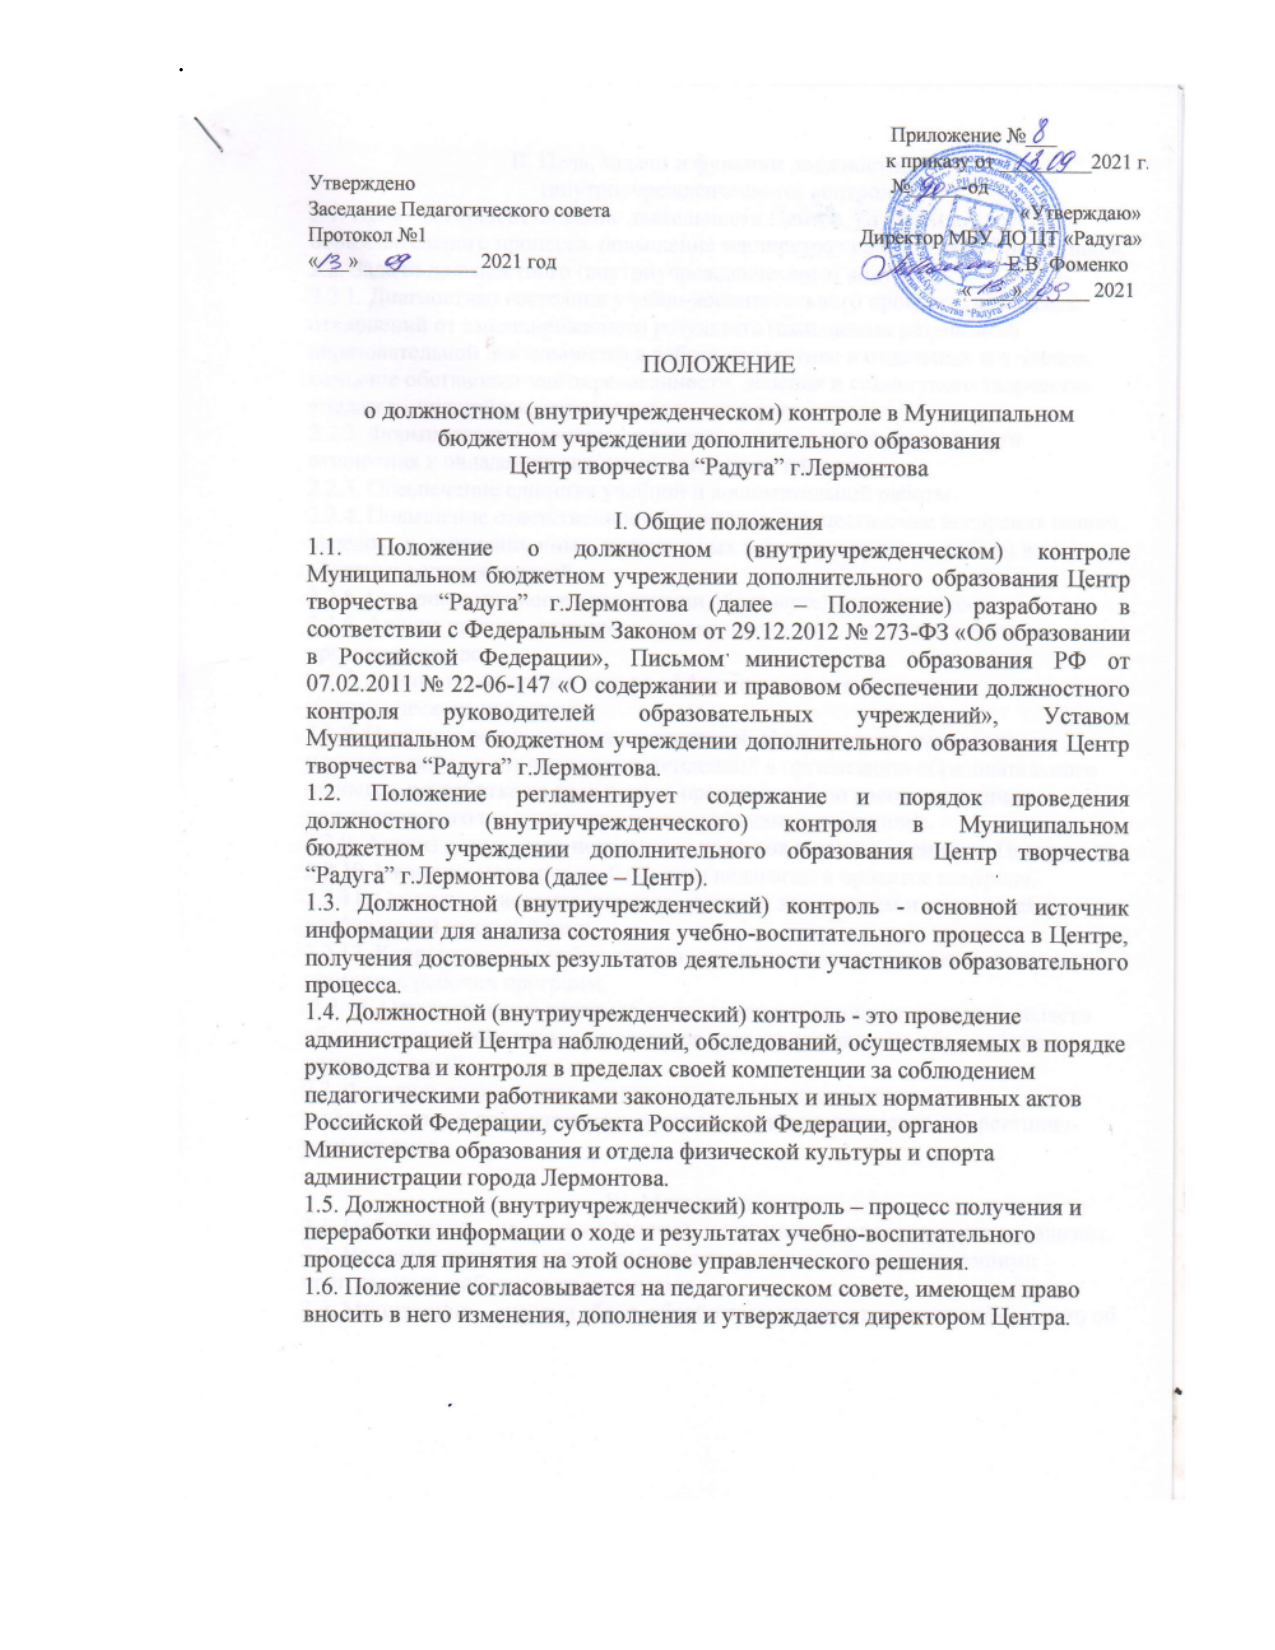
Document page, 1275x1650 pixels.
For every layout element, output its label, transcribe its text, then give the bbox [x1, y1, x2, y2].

text . [177, 44, 1186, 77]
